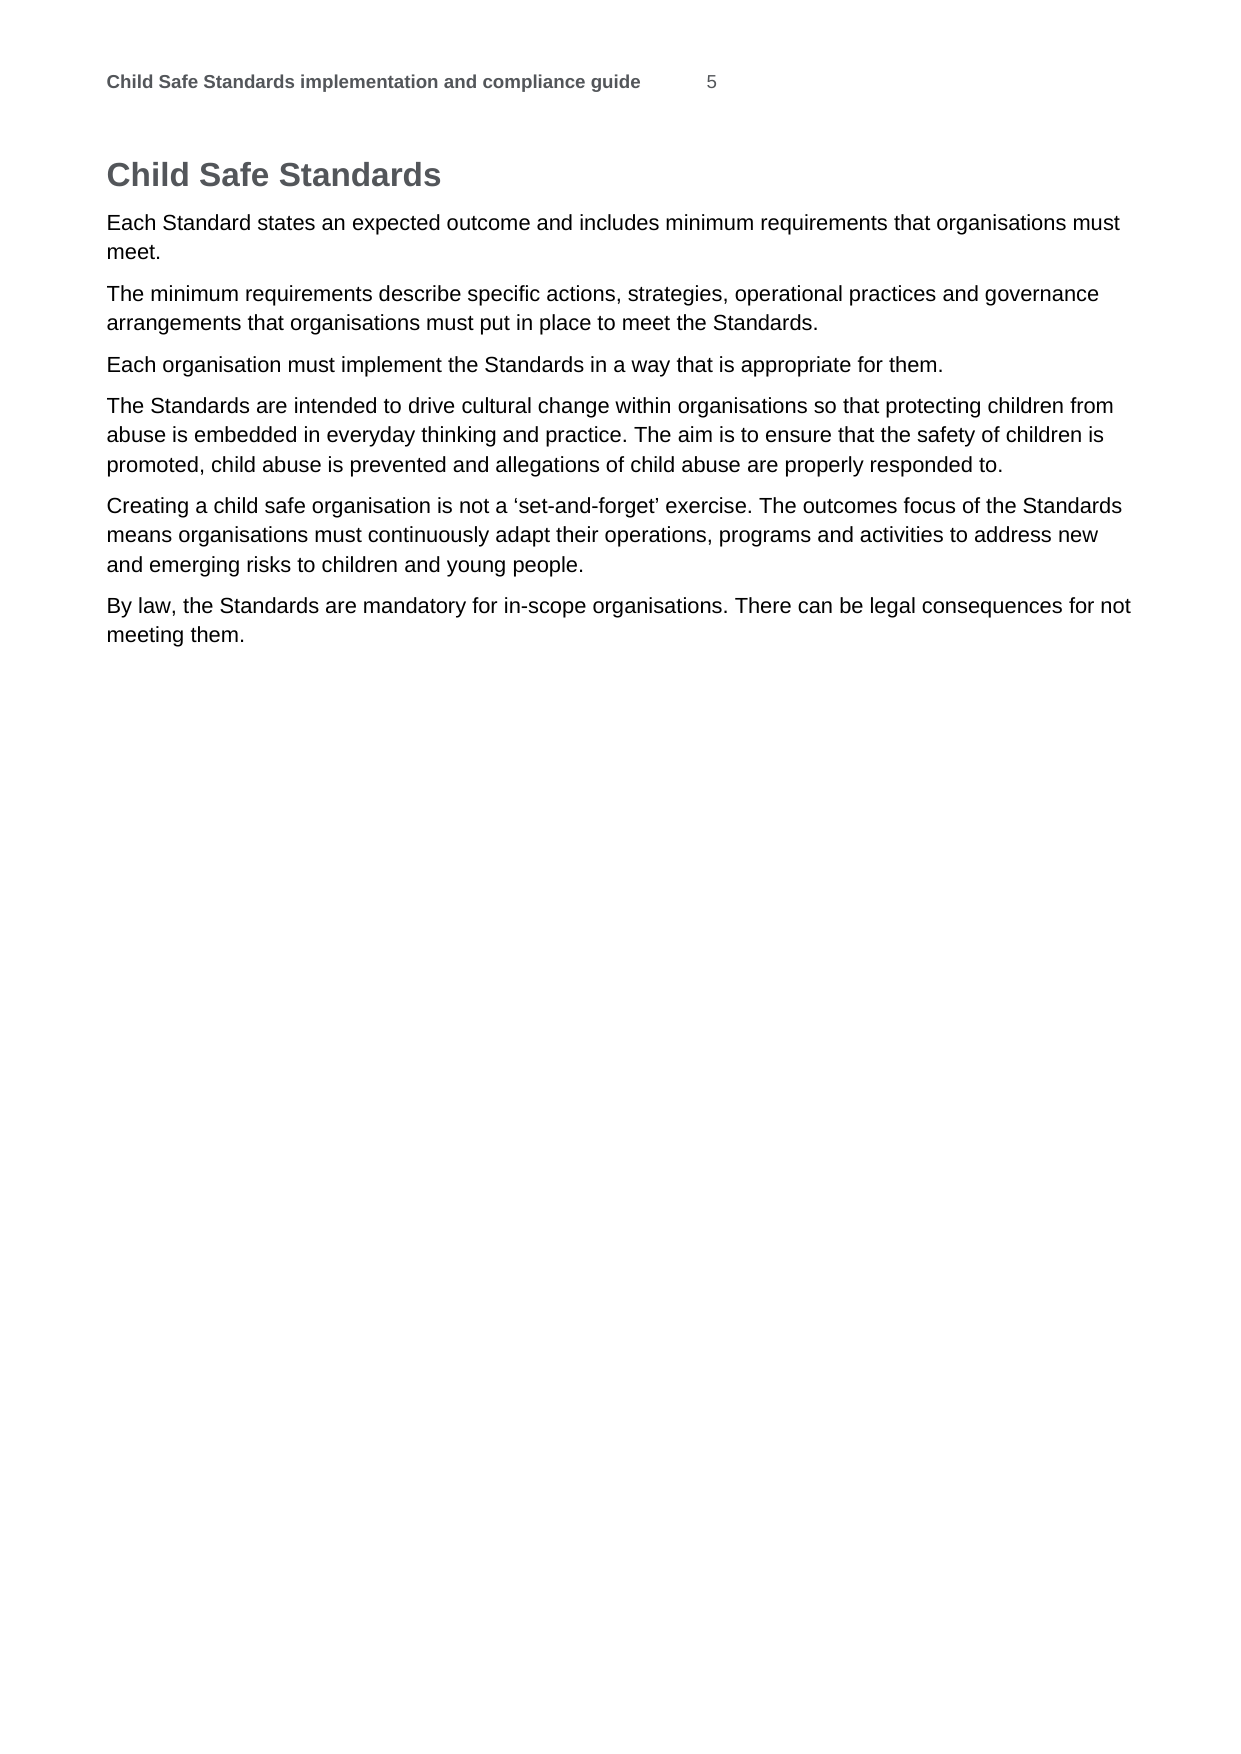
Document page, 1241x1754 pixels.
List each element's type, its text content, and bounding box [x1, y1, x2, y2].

text Each Standard states an expected outcome and includes minimum requirements that organisations must meet. [106, 206, 1134, 264]
text Creating a child safe organisation is not a ‘set-and-forget’ exercise. The outcomes focus of the Standards means organisations must continuously adapt their operations, programs and activities to address new and emerging risks to children and young people. [106, 489, 1134, 577]
subtitle Child Safe Standards [106, 155, 1134, 193]
text By law, the Standards are mandatory for in-scope organisations. There can be legal consequences for not meeting them. [106, 589, 1134, 647]
text The Standards are intended to drive cultural change within organisations so that protecting children from abuse is embedded in everyday thinking and practice. The aim is to ensure that the safety of children is promoted, child abuse is prevented and allegations of child abuse are properly responded to. [106, 389, 1134, 477]
text The minimum requirements describe specific actions, strategies, operational practices and governance arrangements that organisations must put in place to meet the Standards. [106, 277, 1134, 335]
text Each organisation must implement the Standards in a way that is appropriate for them. [106, 347, 1134, 377]
